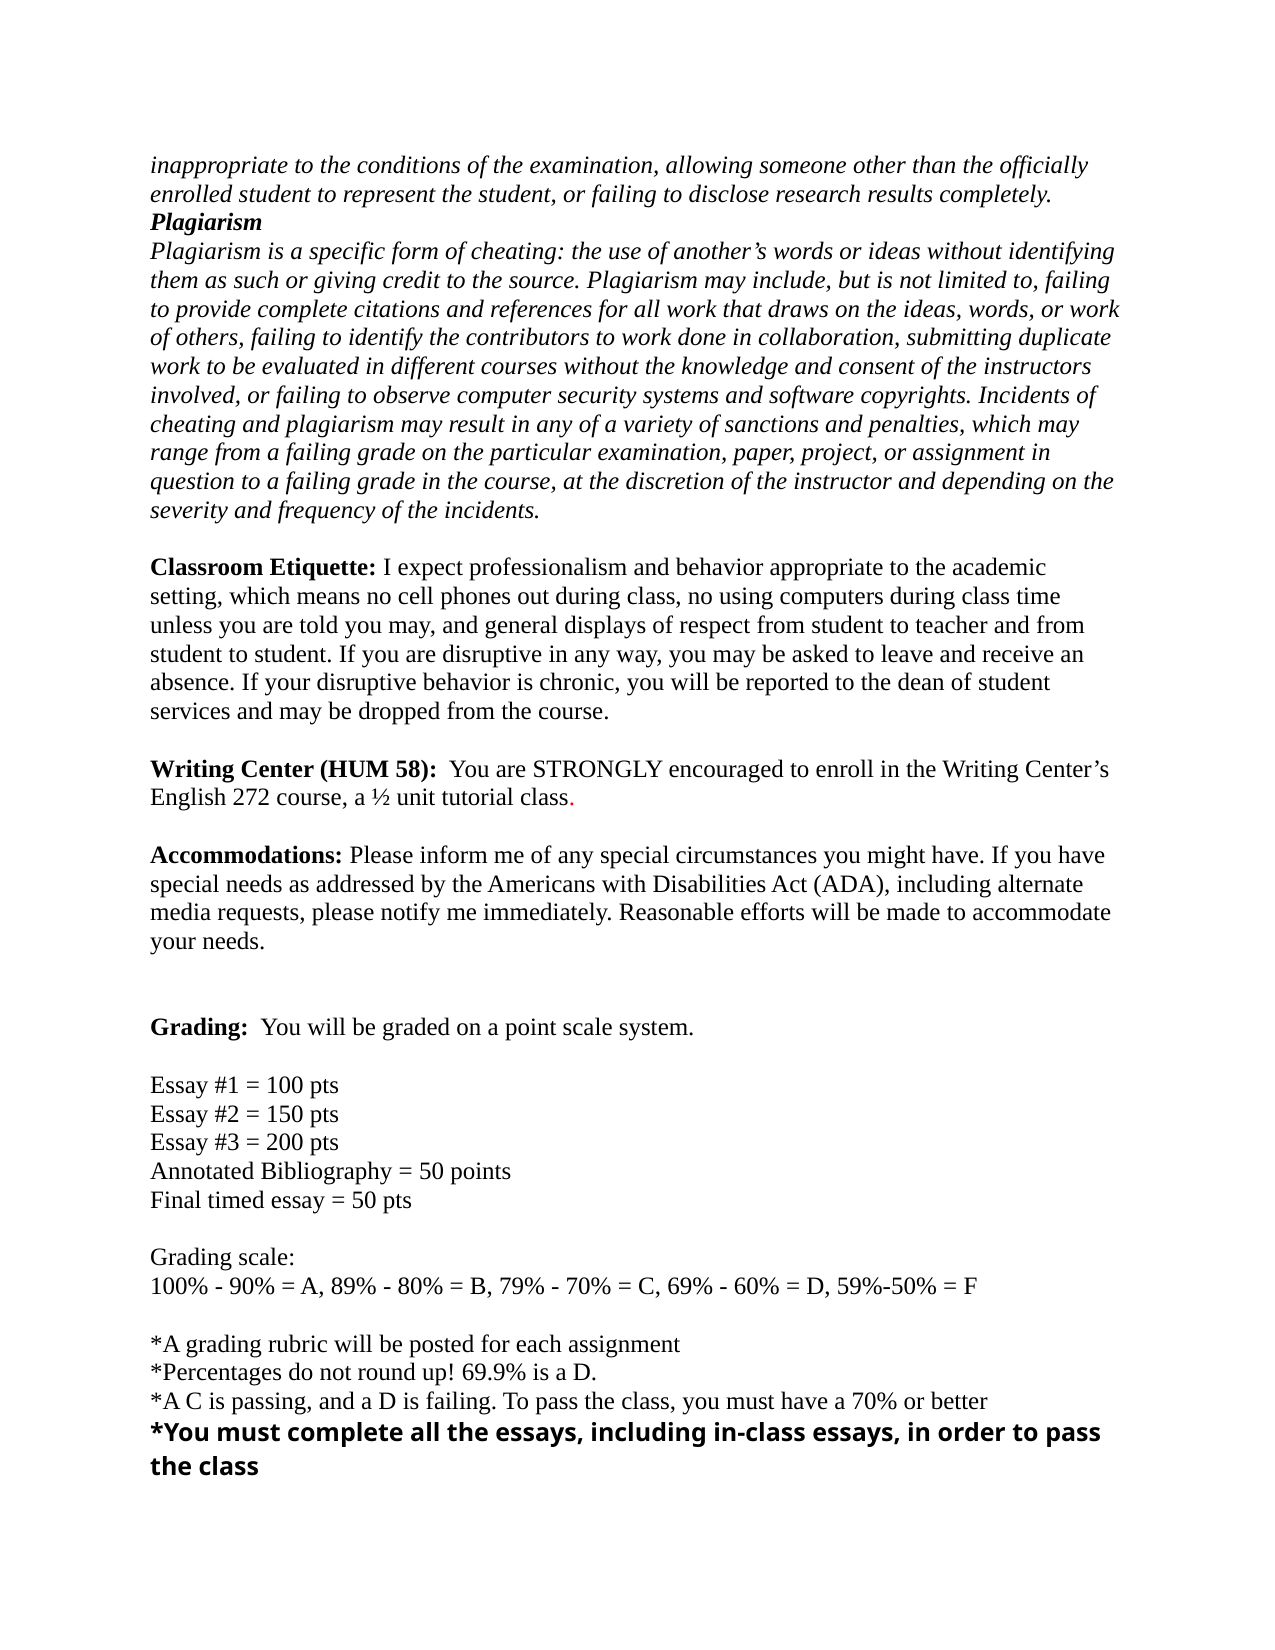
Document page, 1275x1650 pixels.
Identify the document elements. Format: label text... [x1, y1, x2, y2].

text *A C is passing, and a D is failing. To pass the class, you must have a 70% or better [150, 1386, 1125, 1415]
text Grading: You will be graded on a point scale system. [150, 1012, 1125, 1041]
text Plagiarism [150, 207, 1125, 236]
text Writing Center (HUM 58): You are STRONGLY encouraged to enroll in the Writing Center’s English 272 course, a ½ unit tutorial class. [150, 754, 1125, 811]
text Classroom Etiquette: I expect professionalism and behavior appropriate to the academic setting, which means no cell phones out during class, no using computers during class time unless you are told you may, and general displays of respect from student to teacher and from student to student. If you are disruptive in any way, you may be asked to leave and receive an absence. If your disruptive behavior is chronic, you will be reported to the dean of student services and may be dropped from the course. [150, 552, 1125, 725]
text Grading scale: [150, 1242, 1125, 1271]
text *A grading rubric will be posted for each assignment [150, 1329, 1125, 1357]
text *You must complete all the essays, including in-class essays, in order to pass the class [150, 1415, 1125, 1483]
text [150, 150, 1125, 207]
text Plagiarism is a specific form of cheating: the use of another’s words or ideas without identifying them as such or giving credit to the source. Plagiarism may include, but is not limited to, failing to provide complete citations and references for all work that draws on the ideas, words, or work of others, failing to identify the contributors to work done in collaboration, submitting duplicate work to be evaluated in different courses without the knowledge and consent of the instructors involved, or failing to observe computer security systems and software copyrights. Incidents of cheating and plagiarism may result in any of a variety of sanctions and penalties, which may range from a failing grade on the particular examination, paper, project, or assignment in question to a failing grade in the course, at the discretion of the instructor and depending on the severity and frequency of the incidents. [150, 236, 1125, 524]
text Accommodations: Please inform me of any special circumstances you might have. If you have special needs as addressed by the Americans with Disabilities Act (ADA), including alternate media requests, please notify me immediately. Reasonable efforts will be made to accommodate your needs. [150, 840, 1125, 955]
text Final timed essay = 50 pts [150, 1185, 1125, 1214]
text Essay #1 = 100 pts [150, 1070, 1125, 1099]
text Essay #2 = 150 pts [150, 1099, 1125, 1127]
text Essay #3 = 200 pts [150, 1127, 1125, 1156]
text Annotated Bibliography = 50 points [150, 1156, 1125, 1185]
text 100% - 90% = A, 89% - 80% = B, 79% - 70% = C, 69% - 60% = D, 59%-50% = F [150, 1271, 1125, 1300]
text *Percentages do not round up! 69.9% is a D. [150, 1357, 1125, 1386]
